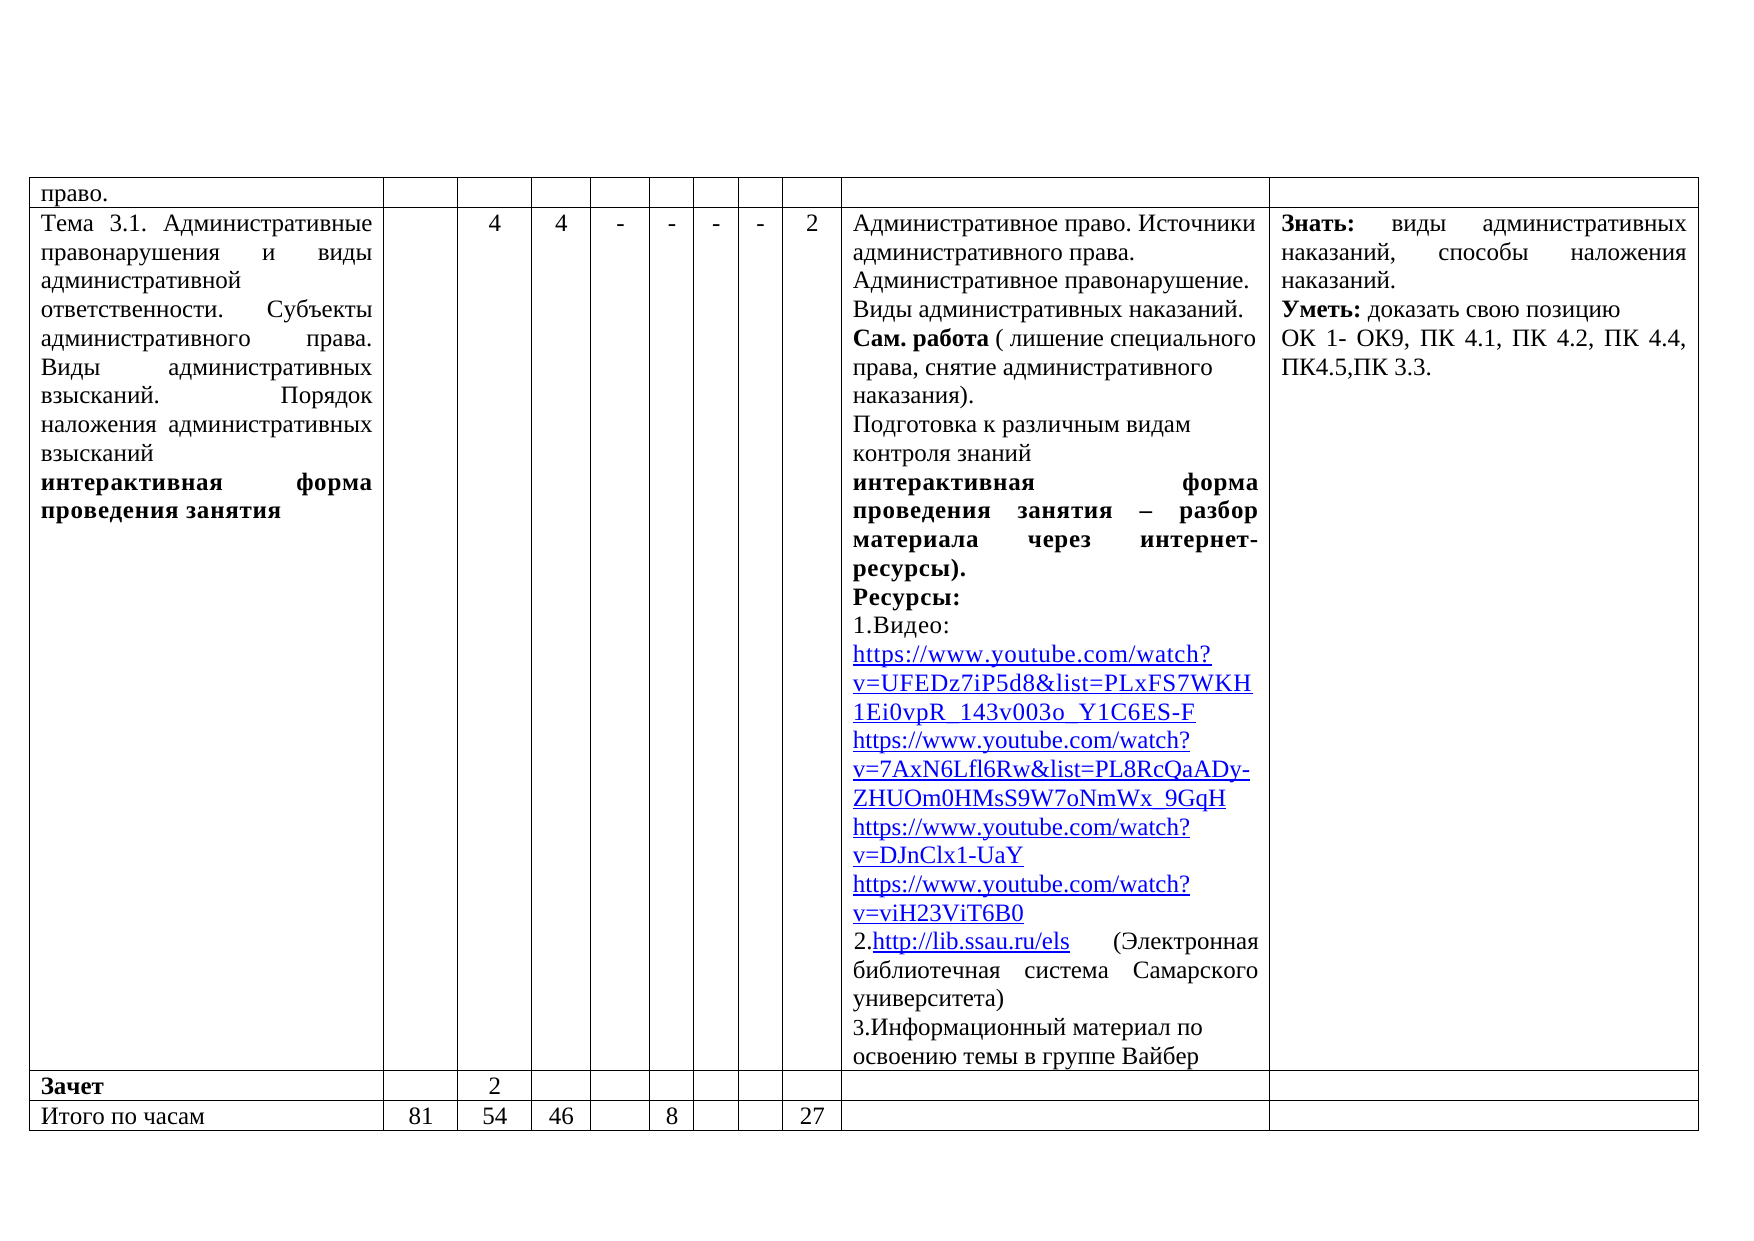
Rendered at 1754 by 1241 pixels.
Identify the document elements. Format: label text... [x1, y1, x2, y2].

table_cell [842, 1101, 1269, 1129]
table_cell [384, 178, 457, 207]
table_cell [1270, 178, 1698, 207]
table_cell [532, 178, 590, 207]
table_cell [30, 178, 383, 207]
table_cell 2 [458, 1071, 531, 1100]
table_cell [1270, 1071, 1698, 1100]
table_cell [532, 1071, 590, 1100]
table_cell Знать: виды административных наказаний, способы наложения наказаний. Уметь: доказать свою позицию ОК 1- ОК9, ПК 4.1, ПК 4.2, ПК 4.4, ПК4.5,ПК 3.3. [1270, 208, 1698, 1070]
table_cell [591, 178, 649, 207]
table_cell - [591, 208, 649, 1070]
table_cell 27 [783, 1101, 841, 1129]
table_cell 4 [532, 208, 590, 1070]
table_cell [591, 1071, 649, 1100]
table_cell Тема 3.1. Административные правонарушения и виды административной ответственности. Субъекты административного права. Виды административных взысканий. Порядок наложения административных взысканий интерактивная форма проведения занятия [30, 208, 383, 1070]
table_cell [458, 178, 531, 207]
table_cell [783, 1071, 841, 1100]
table_cell 46 [532, 1101, 590, 1129]
table_cell [739, 1101, 782, 1129]
table_cell 81 [384, 1101, 457, 1129]
table_cell [650, 1071, 693, 1100]
table_cell Административное право. Источники административного права. Административное правонарушение. Виды административных наказаний. Сам. работа ( лишение специального права, снятие административного наказания). Подготовка к различным видам контроля знаний интерактивная форма проведения занятия – разбор материала через интернет-ресурсы). Ресурсы: 1.Видео: https://www.youtube.com/watch?v=UFEDz7iP5d8&list=PLxFS7WKH1Ei0vpR_143v003o_Y1C6ES-F https://www.youtube.com/watch?v=7AxN6Lfl6Rw&list=PL8RcQaADy-ZHUOm0HMsS9W7oNmWx_9GqH https://www.youtube.com/watch?v=DJnClx1-UaY https://www.youtube.com/watch?v=viH23ViT6B0 2.http://lib.ssau.ru/els (Электронная библиотечная система Самарского университета) 3.Информационный материал по освоению темы в группе Вайбер [842, 208, 1269, 1070]
table_cell [384, 1071, 457, 1100]
table_cell [384, 208, 457, 1070]
table_cell Зачет [30, 1071, 383, 1100]
table_cell [739, 1071, 782, 1100]
table_cell - [650, 208, 693, 1070]
table_cell 4 [458, 208, 531, 1070]
table_cell [842, 178, 1269, 207]
table_cell - [694, 208, 738, 1070]
table_cell 2 [783, 208, 841, 1070]
table_cell [591, 1101, 649, 1129]
table_cell - [739, 208, 782, 1070]
table_cell [694, 1071, 738, 1100]
table_cell [842, 1071, 1269, 1100]
table_cell [1270, 1101, 1698, 1129]
table_cell [694, 1101, 738, 1129]
table_cell [694, 178, 738, 207]
table_cell Итого по часам [30, 1101, 383, 1129]
table_cell 8 [650, 1101, 693, 1129]
table_cell [650, 178, 693, 207]
table_cell [783, 178, 841, 207]
table_cell 54 [458, 1101, 531, 1129]
table_cell [739, 178, 782, 207]
